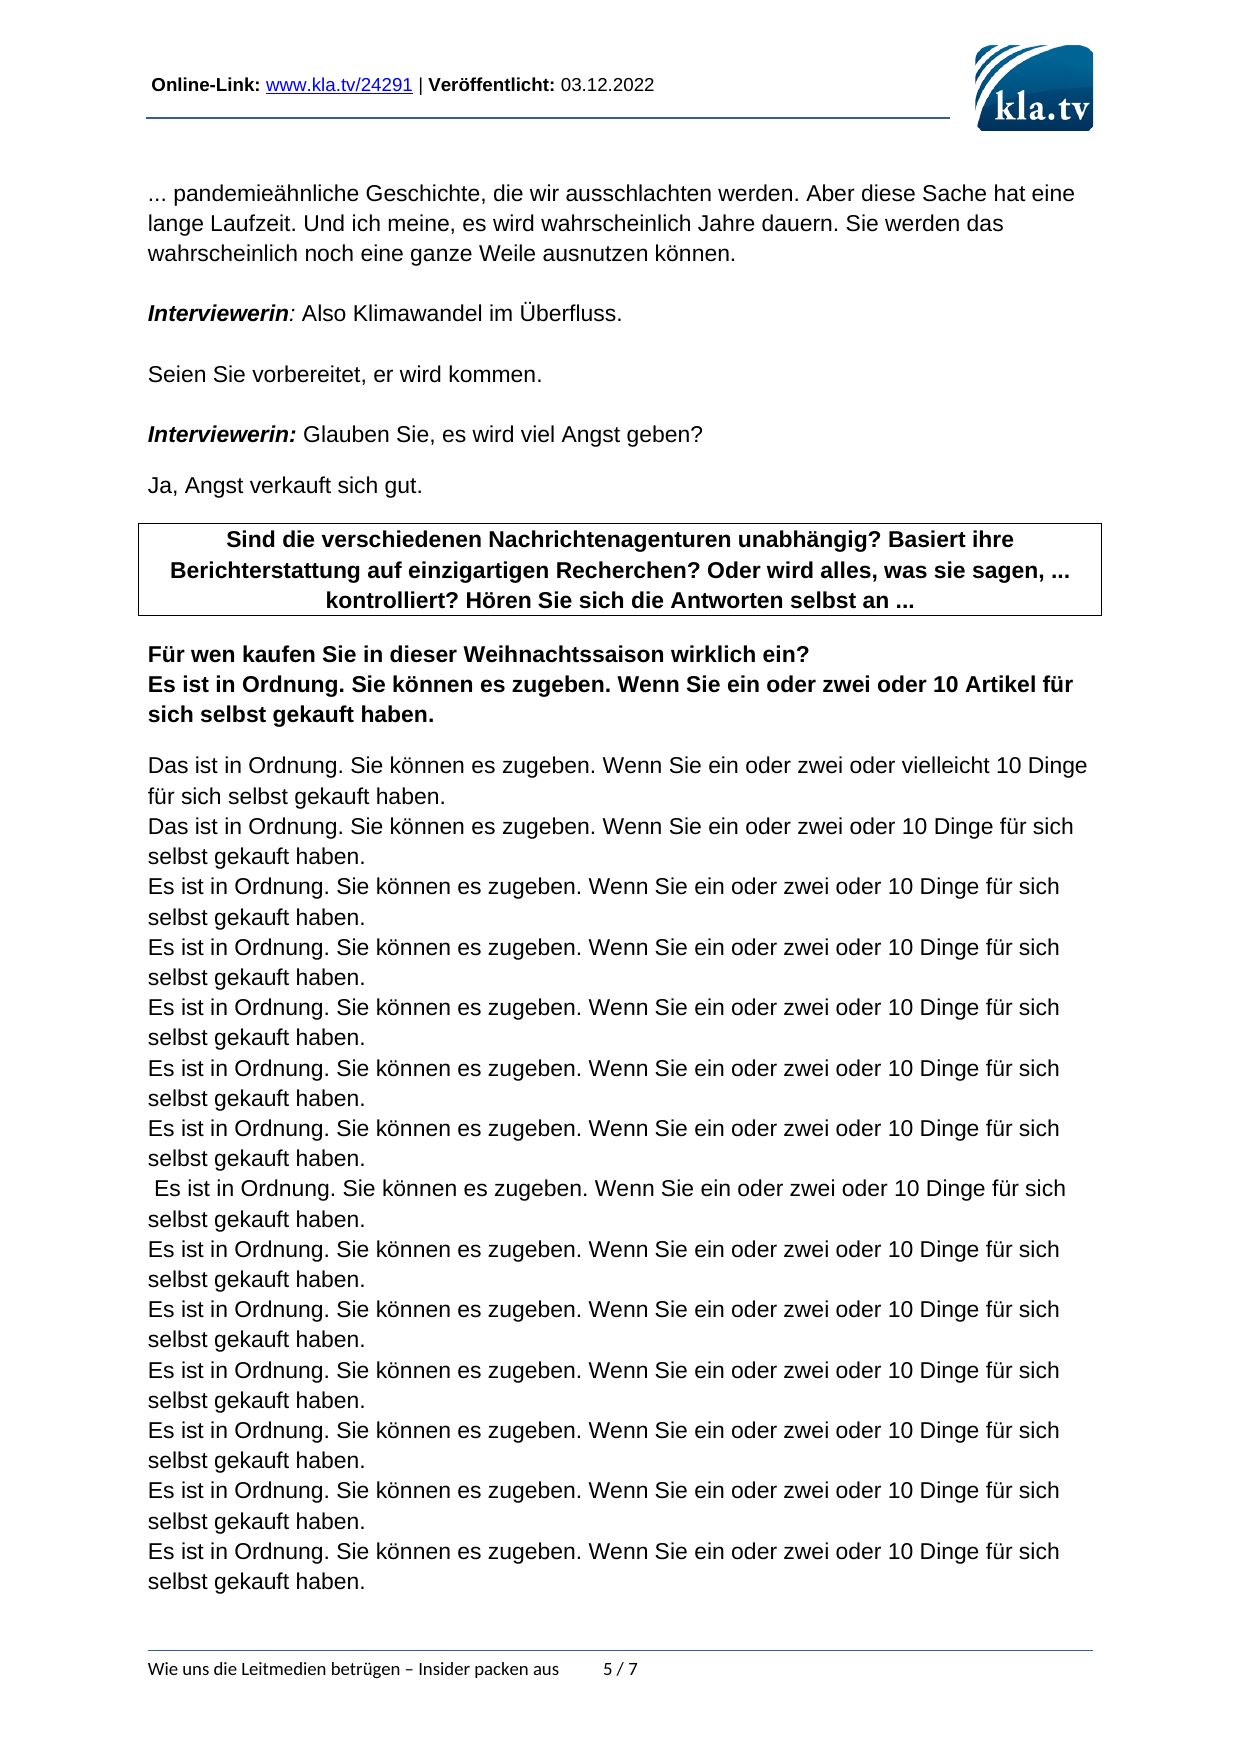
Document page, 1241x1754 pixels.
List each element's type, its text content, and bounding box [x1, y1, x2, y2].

text Sind die verschiedenen Nachrichtenagenturen unabhängig? Basiert ihre Berichterstattung auf einzigartigen Recherchen? Oder wird alles, was sie sagen, ... kontrolliert? Hören Sie sich die Antworten selbst an ... [139, 524, 1101, 615]
text Ja, Angst verkauft sich gut. [148, 472, 1093, 498]
text Das ist in Ordnung. Sie können es zugeben. Wenn Sie ein oder zwei oder vielleicht 10 Dinge für sich selbst gekauft haben. Das ist in Ordnung. Sie können es zugeben. Wenn Sie ein oder zwei oder 10 Dinge für sich selbst gekauft haben. Es ist in Ordnung. Sie können es zugeben. Wenn Sie ein oder zwei oder 10 Dinge für sich selbst gekauft haben. Es ist in Ordnung. Sie können es zugeben. Wenn Sie ein oder zwei oder 10 Dinge für sich selbst gekauft haben. Es ist in Ordnung. Sie können es zugeben. Wenn Sie ein oder zwei oder 10 Dinge für sich selbst gekauft haben. Es ist in Ordnung. Sie können es zugeben. Wenn Sie ein oder zwei oder 10 Dinge für sich selbst gekauft haben. Es ist in Ordnung. Sie können es zugeben. Wenn Sie ein oder zwei oder 10 Dinge für sich selbst gekauft haben. Es ist in Ordnung. Sie können es zugeben. Wenn Sie ein oder zwei oder 10 Dinge für sich selbst gekauft haben. Es ist in Ordnung. Sie können es zugeben. Wenn Sie ein oder zwei oder 10 Dinge für sich selbst gekauft haben. Es ist in Ordnung. Sie können es zugeben. Wenn Sie ein oder zwei oder 10 Dinge für sich selbst gekauft haben. Es ist in Ordnung. Sie können es zugeben. Wenn Sie ein oder zwei oder 10 Dinge für sich selbst gekauft haben. Es ist in Ordnung. Sie können es zugeben. Wenn Sie ein oder zwei oder 10 Dinge für sich selbst gekauft haben. Es ist in Ordnung. Sie können es zugeben. Wenn Sie ein oder zwei oder 10 Dinge für sich selbst gekauft haben. Es ist in Ordnung. Sie können es zugeben. Wenn Sie ein oder zwei oder 10 Dinge für sich selbst gekauft haben. [148, 752, 1093, 1594]
text Für wen kaufen Sie in dieser Weihnachtssaison wirklich ein? Es ist in Ordnung. Sie können es zugeben. Wenn Sie ein oder zwei oder 10 Artikel für sich selbst gekauft haben. [148, 641, 1093, 728]
picture [1084, 45, 1093, 51]
picture [974, 45, 1093, 130]
text ... pandemieähnliche Geschichte, die wir ausschlachten werden. Aber diese Sache hat eine lange Laufzeit. Und ich meine, es wird wahrscheinlich Jahre dauern. Sie werden das wahrscheinlich noch eine ganze Weile ausnutzen können. Interviewerin: Also Klimawandel im Überfluss. Seien Sie vorbereitet, er wird kommen. Interviewerin: Glauben Sie, es wird viel Angst geben? [148, 148, 1093, 447]
